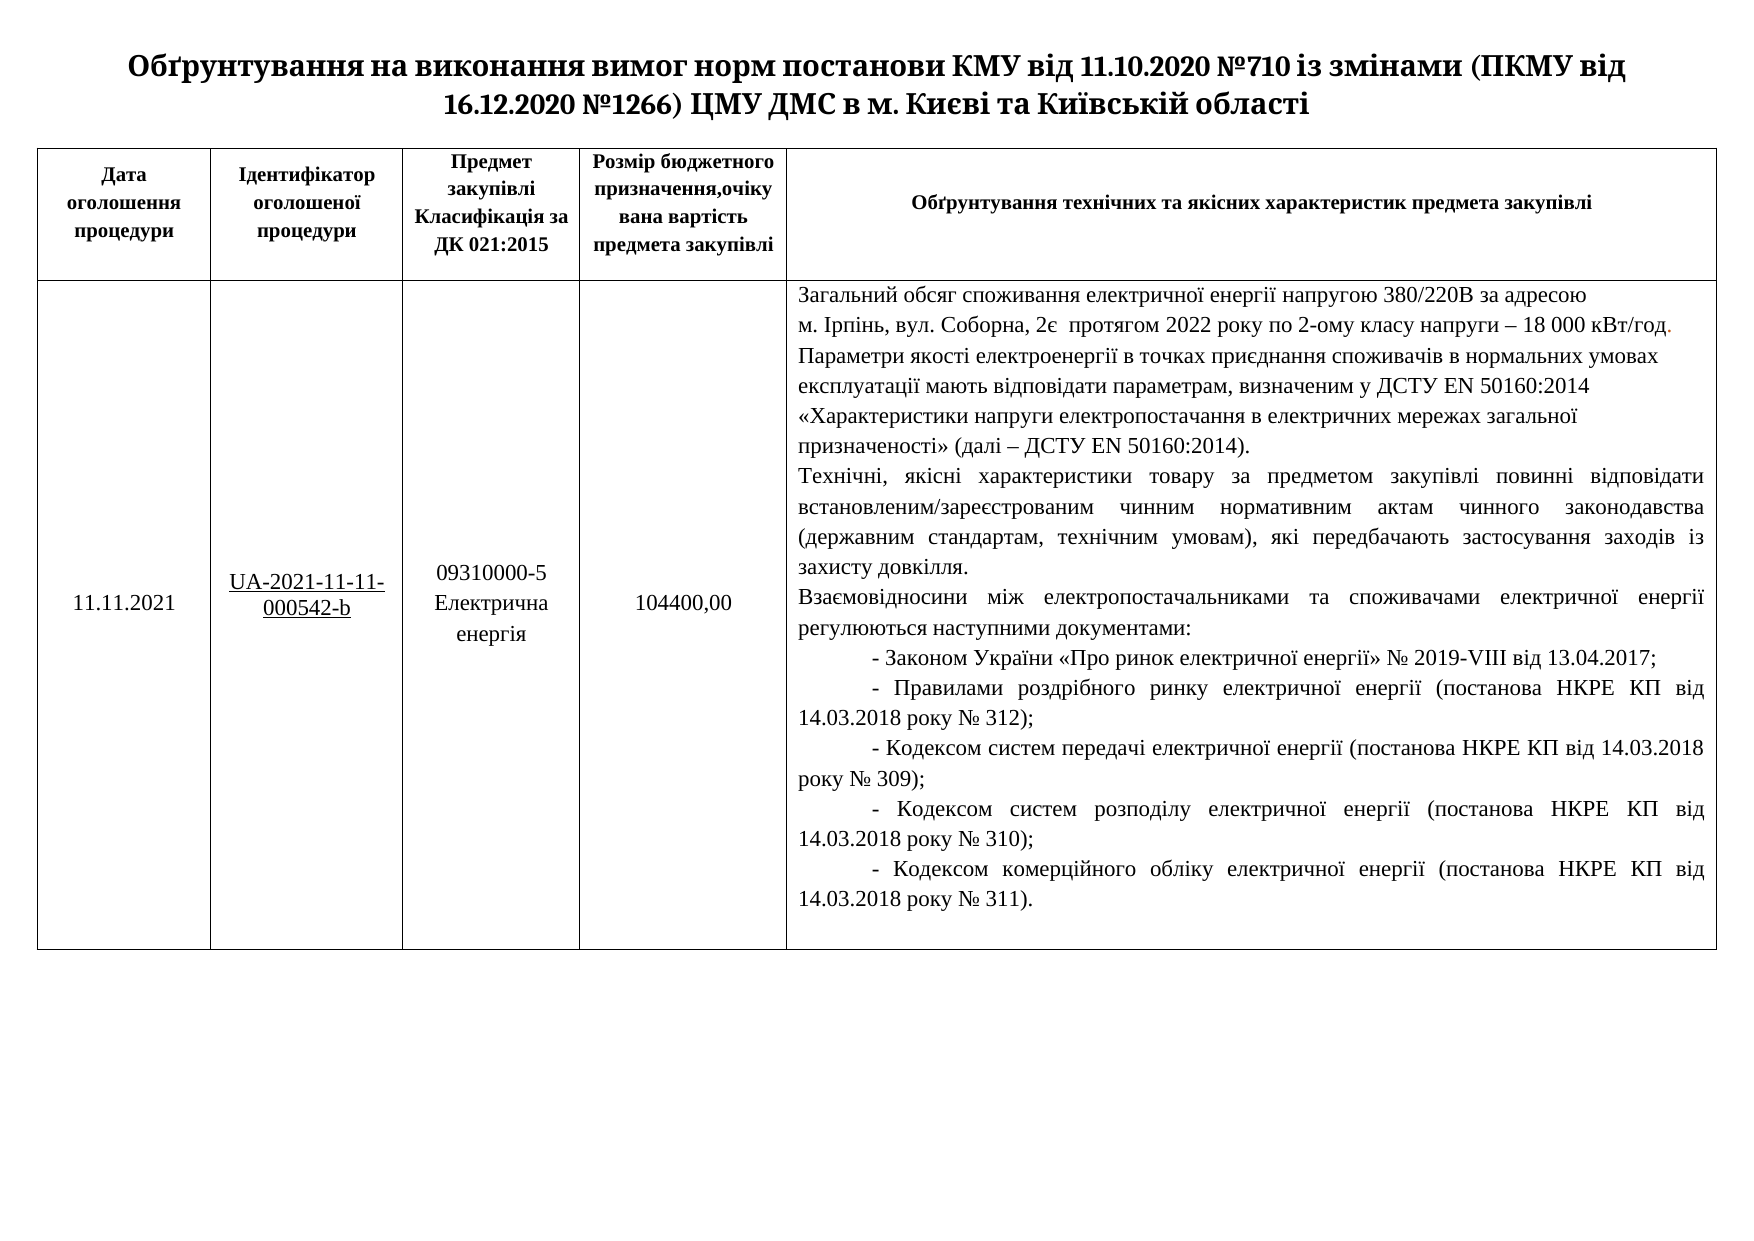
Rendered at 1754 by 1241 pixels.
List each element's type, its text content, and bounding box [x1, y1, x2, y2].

table_cell 104400,00 [580, 281, 786, 949]
table_cell 09310000-5 Електрична енергія [403, 281, 579, 949]
table_header Розмір бюджетного призначення,очікувана вартість предмета закупівлі [580, 149, 786, 280]
table_header Дата оголошення процедури [38, 149, 210, 280]
table_cell 11.11.2021 [38, 281, 210, 949]
table_header Обґрунтування технічних та якісних характеристик предмета закупівлі [787, 149, 1716, 280]
table_cell Загальний обсяг споживання електричної енергії напругою 380/220В за адресою м. Ірпінь, вул. Соборна, 2є протягом 2022 року по 2-ому класу напруги – 18 000 кВт/год. Параметри якості електроенергії в точках приєднання споживачів в нормальних умовах експлуатації мають відповідати параметрам, визначеним у ДСТУ EN 50160:2014 «Характеристики напруги електропостачання в електричних мережах загальної призначеності» (далі – ДСТУ EN 50160:2014). Технічні, якісні характеристики товару за предметом закупівлі повинні відповідати встановленим/зареєстрованим чинним нормативним актам чинного законодавства (державним стандартам, технічним умовам), які передбачають застосування заходів із захисту довкілля. Взаємовідносини між електропостачальниками та споживачами електричної енергії регулюються наступними документами: - Законом України «Про ринок електричної енергії» № 2019-VIII від 13.04.2017; - Правилами роздрібного ринку електричної енергії (постанова НКРЕ КП від 14.03.2018 року № 312); - Кодексом систем передачі електричної енергії (постанова НКРЕ КП від 14.03.2018 року № 309); - Кодексом систем розподілу електричної енергії (постанова НКРЕ КП від 14.03.2018 року № 310); - Кодексом комерційного обліку електричної енергії (постанова НКРЕ КП від 14.03.2018 року № 311). [787, 281, 1716, 949]
table_cell UA-2021-11-11-000542-b [211, 281, 402, 949]
table_header Предмет закупівлі Класифікація за ДК 021:2015 [403, 149, 579, 280]
table_header Ідентифікатор оголошеної процедури [211, 149, 402, 280]
